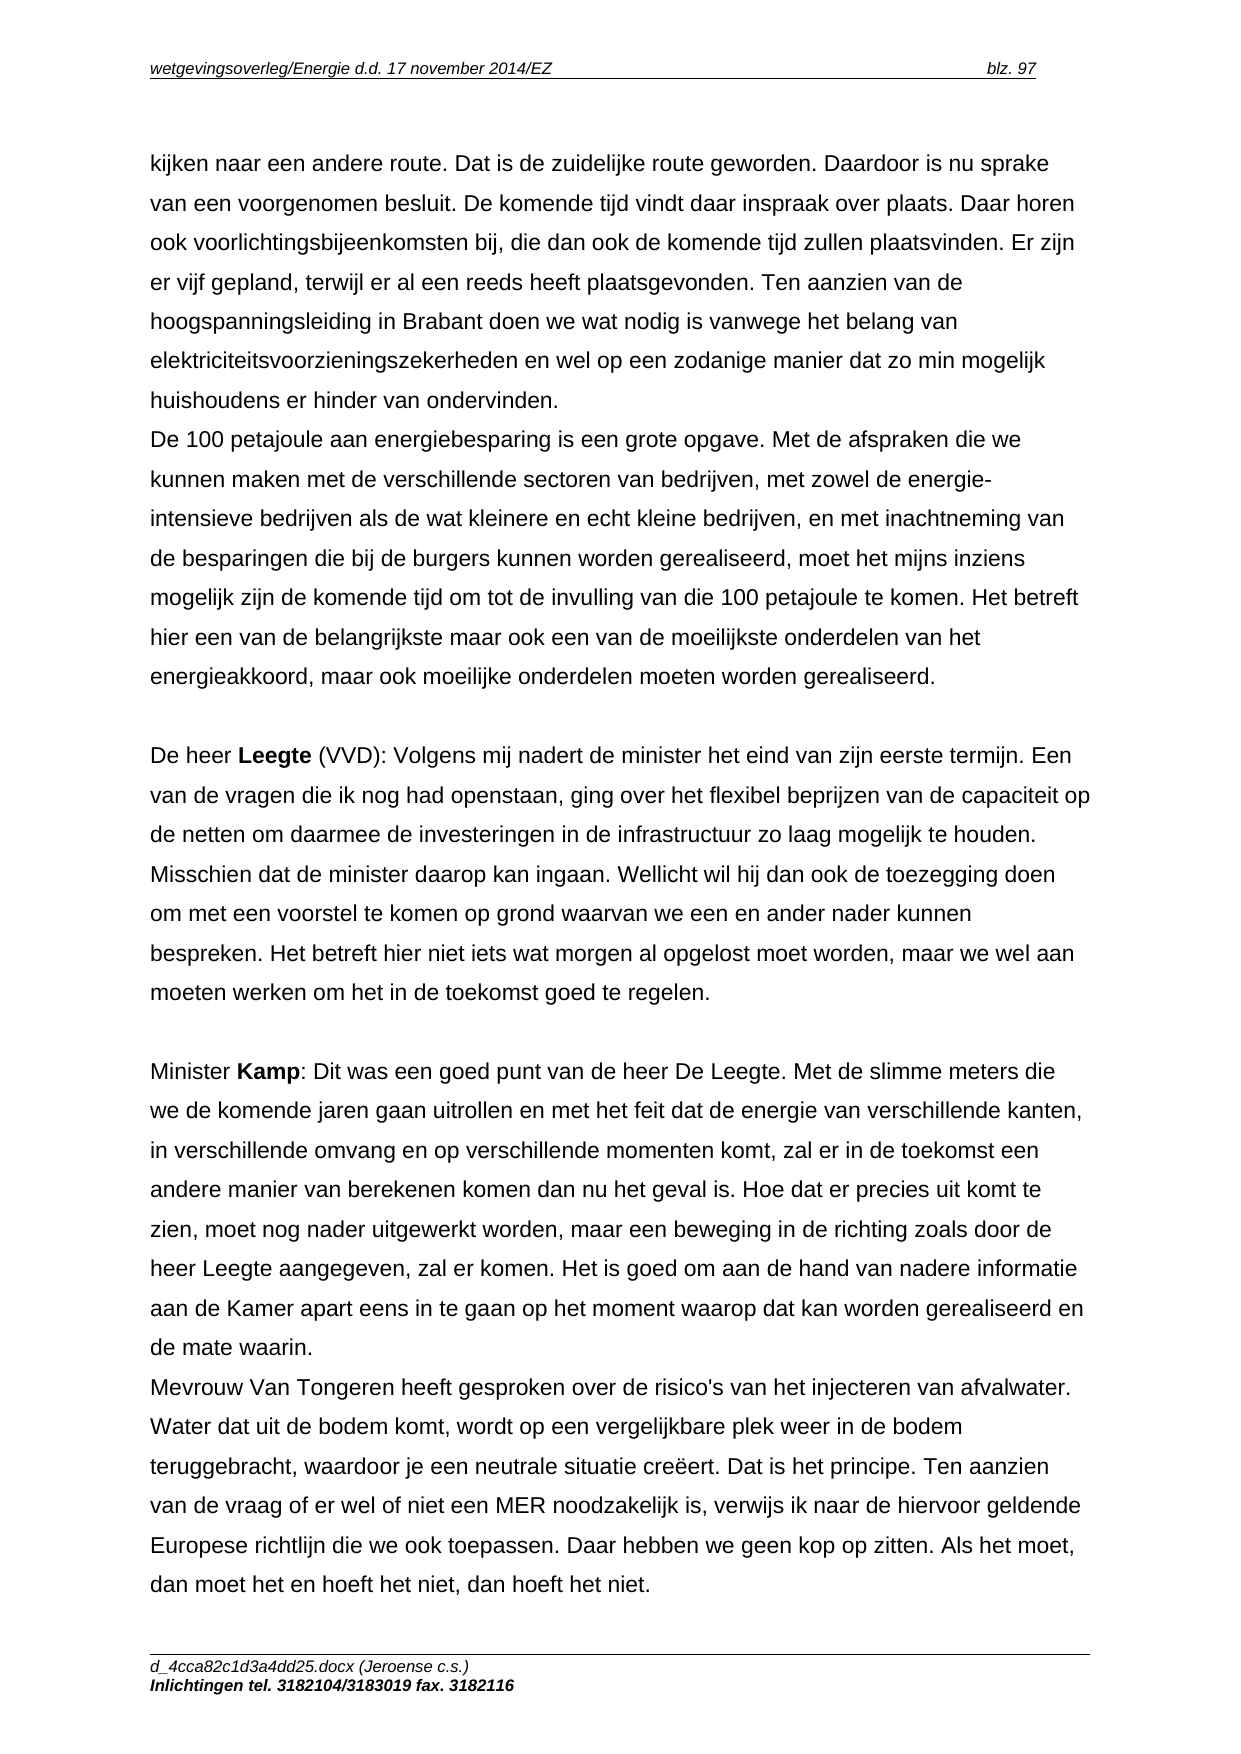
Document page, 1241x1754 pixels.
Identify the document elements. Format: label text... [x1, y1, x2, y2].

text De 100 petajoule aan energiebesparing is een grote opgave. Met de afspraken die we kunnen maken met de verschillende sectoren van bedrijven, met zowel de energie-intensieve bedrijven als de wat kleinere en echt kleine bedrijven, en met inachtneming van de besparingen die bij de burgers kunnen worden gerealiseerd, moet het mijns inziens mogelijk zijn de komende tijd om tot de invulling van die 100 petajoule te komen. Het betreft hier een van de belangrijkste maar ook een van de moeilijkste onderdelen van het energieakkoord, maar ook moeilijke onderdelen moeten worden gerealiseerd. [150, 426, 1090, 689]
text Minister Kamp: Dit was een goed punt van de heer De Leegte. Met de slimme meters die we de komende jaren gaan uitrollen en met het feit dat de energie van verschillende kanten, in verschillende omvang en op verschillende momenten komt, zal er in de toekomst een andere manier van berekenen komen dan nu het geval is. Hoe dat er precies uit komt te zien, moet nog nader uitgewerkt worden, maar een beweging in de richting zoals door de heer Leegte aangegeven, zal er komen. Het is goed om aan de hand van nadere informatie aan de Kamer apart eens in te gaan op het moment waarop dat kan worden gerealiseerd en de mate waarin. [150, 1058, 1090, 1361]
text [150, 150, 1090, 413]
text Mevrouw Van Tongeren heeft gesproken over de risico's van het injecteren van afvalwater. Water dat uit de bodem komt, wordt op een vergelijkbare plek weer in de bodem teruggebracht, waardoor je een neutrale situatie creëert. Dat is het principe. Ten aanzien van de vraag of er wel of niet een MER noodzakelijk is, verwijs ik naar de hiervoor geldende Europese richtlijn die we ook toepassen. Daar hebben we geen kop op zitten. Als het moet, dan moet het en hoeft het niet, dan hoeft het niet. [150, 1374, 1090, 1598]
text De heer Leegte (VVD): Volgens mij nadert de minister het eind van zijn eerste termijn. Een van de vragen die ik nog had openstaan, ging over het flexibel beprijzen van de capaciteit op de netten om daarmee de investeringen in de infrastructuur zo laag mogelijk te houden. Misschien dat de minister daarop kan ingaan. Wellicht wil hij dan ook de toezegging doen om met een voorstel te komen op grond waarvan we een en ander nader kunnen bespreken. Het betreft hier niet iets wat morgen al opgelost moet worden, maar we wel aan moeten werken om het in de toekomst goed te regelen. [150, 742, 1090, 1005]
